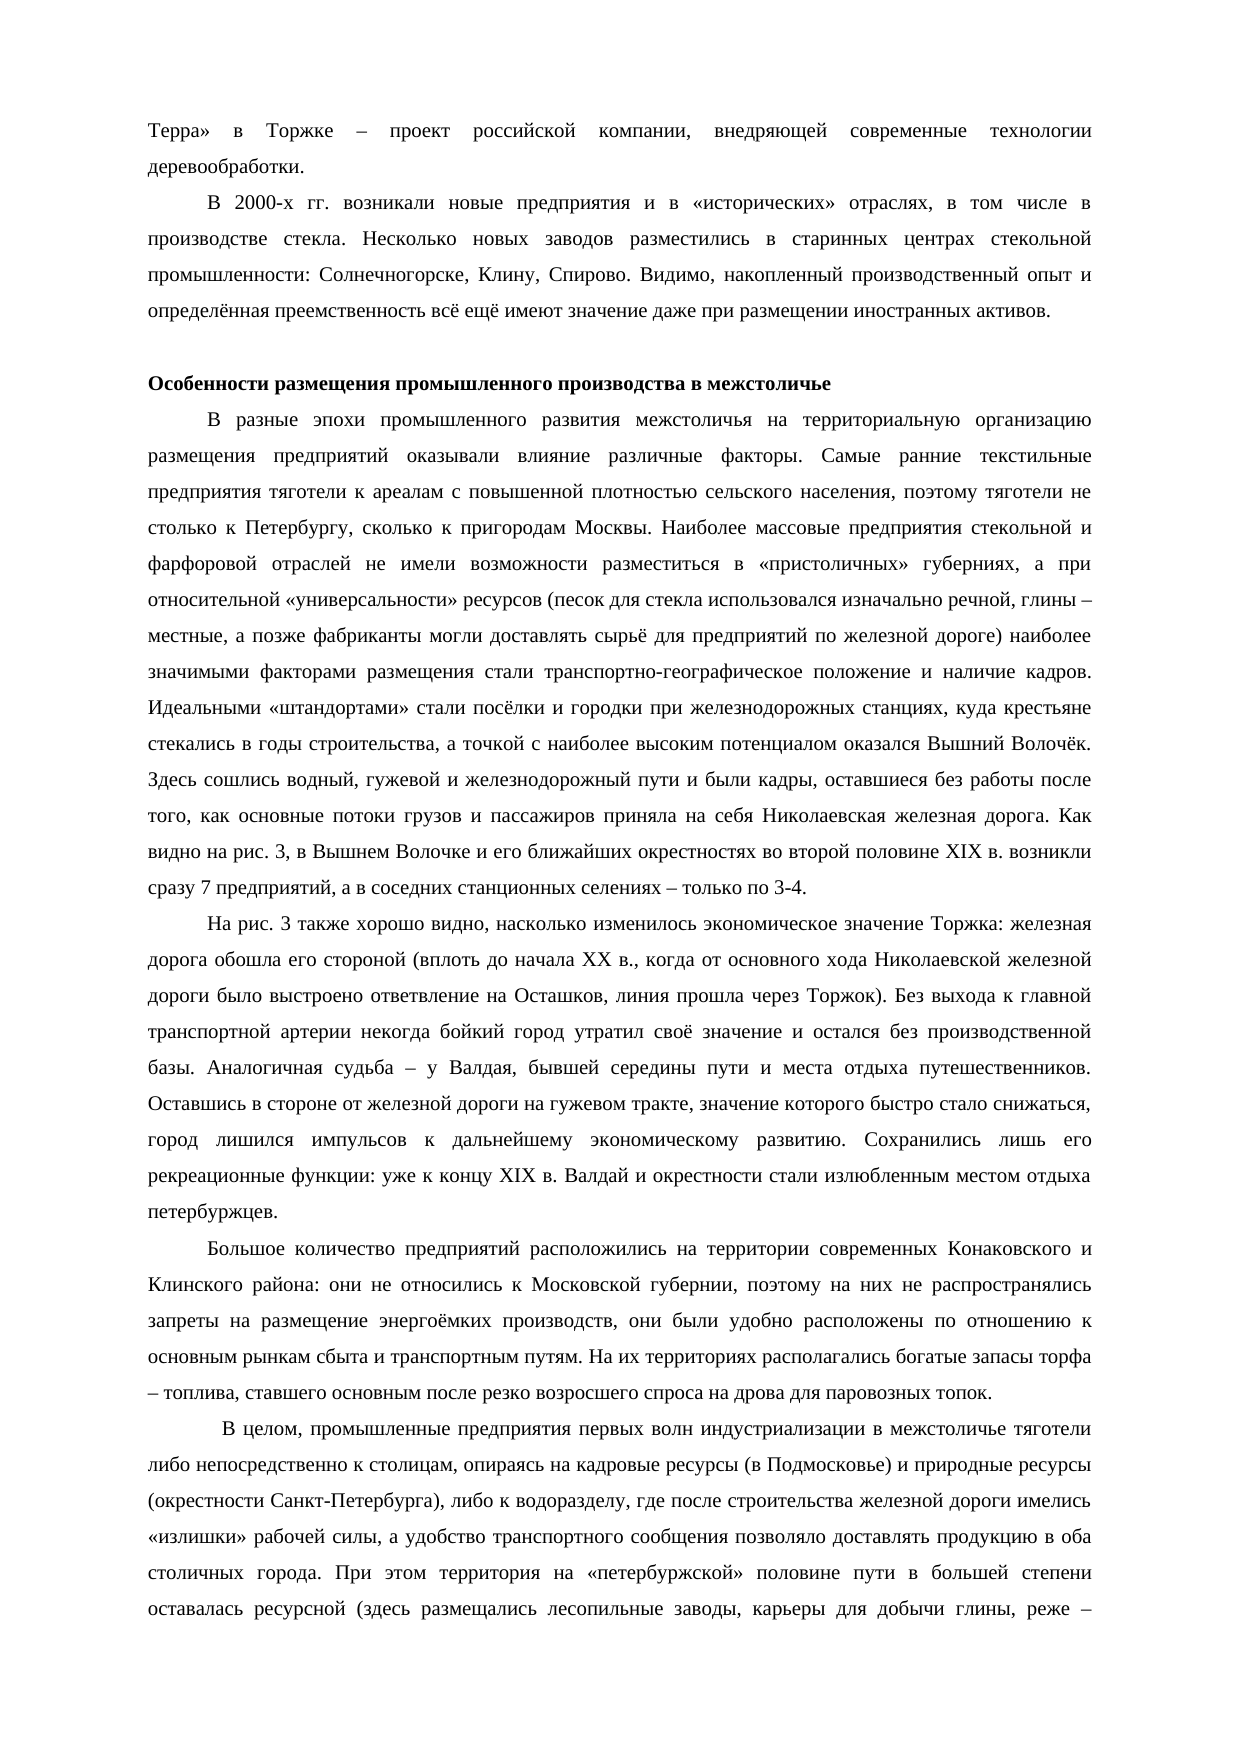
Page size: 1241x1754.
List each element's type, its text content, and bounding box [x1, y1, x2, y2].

text В 2000-х гг. возникали новые предприятия и в «исторических» отраслях, в том числе в производстве стекла. Несколько новых заводов разместились в старинных центрах стекольной промышленности: Солнечногорске, Клину, Спирово. Видимо, накопленный производственный опыт и определённая преемственность всё ещё имеют значение даже при размещении иностранных активов. [148, 190, 1093, 322]
text В разные эпохи промышленного развития межстоличья на территориальную организацию размещения предприятий оказывали влияние различные факторы. Самые ранние текстильные предприятия тяготели к ареалам с повышенной плотностью сельского населения, поэтому тяготели не столько к Петербургу, сколько к пригородам Москвы. Наиболее массовые предприятия стекольной и фарфоровой отраслей не имели возможности разместиться в «пристоличных» губерниях, а при относительной «универсальности» ресурсов (песок для стекла использовался изначально речной, глины – местные, а позже фабриканты могли доставлять сырьё для предприятий по железной дороге) наиболее значимыми факторами размещения стали транспортно-географическое положение и наличие кадров. Идеальными «штандортами» стали посёлки и городки при железнодорожных станциях, куда крестьяне стекались в годы строительства, а точкой с наиболее высоким потенциалом оказался Вышний Волочёк. Здесь сошлись водный, гужевой и железнодорожный пути и были кадры, оставшиеся без работы после того, как основные потоки грузов и пассажиров приняла на себя Николаевская железная дорога. Как видно на рис. 3, в Вышнем Волочке и его ближайших окрестностях во второй половине XIX в. возникли сразу 7 предприятий, а в соседних станционных селениях – только по 3-4. [148, 406, 1093, 899]
text Большое количество предприятий расположились на территории современных Конаковского и Клинского района: они не относились к Московской губернии, поэтому на них не распространялись запреты на размещение энергоёмких производств, они были удобно расположены по отношению к основным рынкам сбыта и транспортным путям. На их территориях располагались богатые запасы торфа – топлива, ставшего основным после резко возросшего спроса на дрова для паровозных топок. [148, 1235, 1093, 1404]
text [148, 1416, 1093, 1620]
text Особенности размещения промышленного производства в межстоличье [148, 370, 1093, 394]
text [148, 118, 1093, 178]
text На рис. 3 также хорошо видно, насколько изменилось экономическое значение Торжка: железная дорога обошла его стороной (вплоть до начала XX в., когда от основного хода Николаевской железной дороги было выстроено ответвление на Осташков, линия прошла через Торжок). Без выхода к главной транспортной артерии некогда бойкий город утратил своё значение и остался без производственной базы. Аналогичная судьба – у Валдая, бывшей середины пути и места отдыха путешественников. Оставшись в стороне от железной дороги на гужевом тракте, значение которого быстро стало снижаться, город лишился импульсов к дальнейшему экономическому развитию. Сохранились лишь его рекреационные функции: уже к концу XIX в. Валдай и окрестности стали излюбленным местом отдыха петербуржцев. [148, 911, 1093, 1223]
